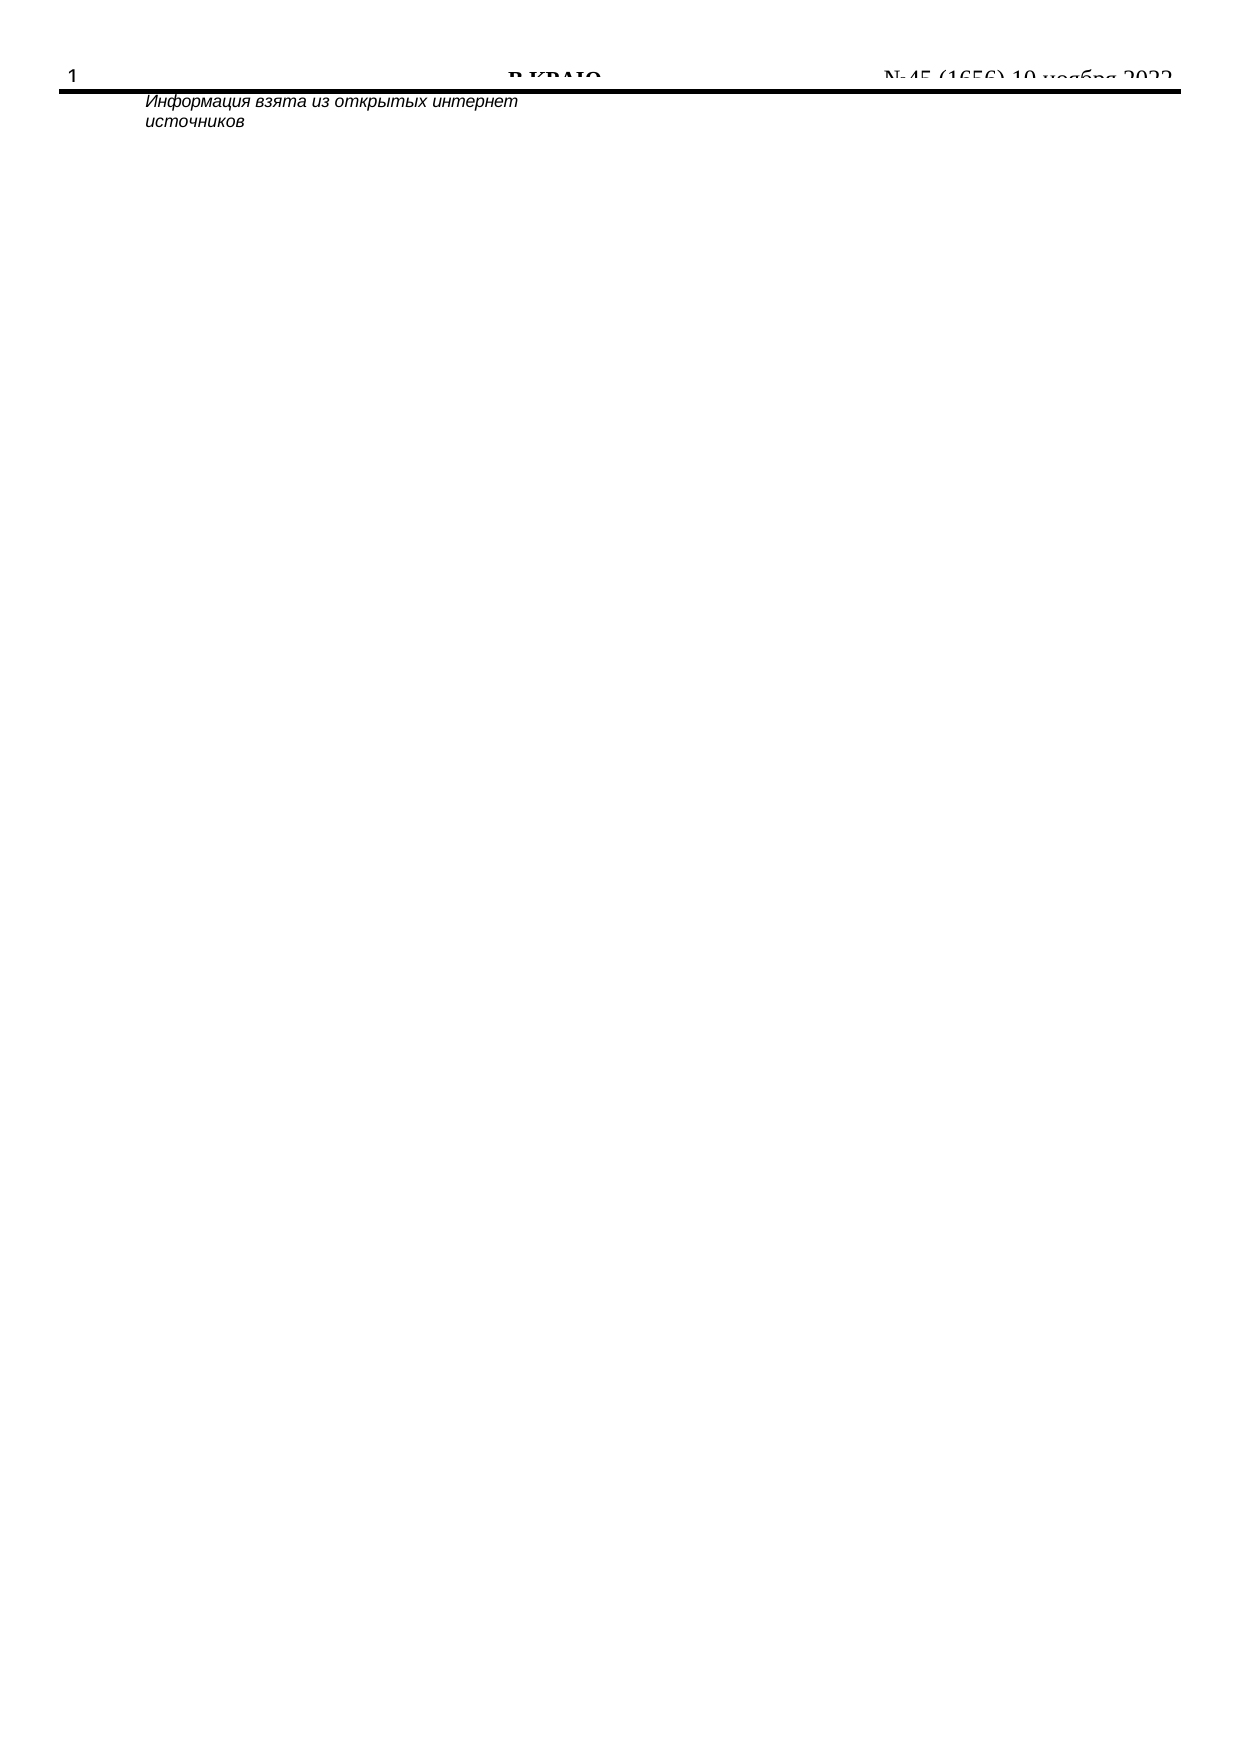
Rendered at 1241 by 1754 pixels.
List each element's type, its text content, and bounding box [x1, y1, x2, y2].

text Информация взята из открытых интернет источников [145, 92, 612, 132]
